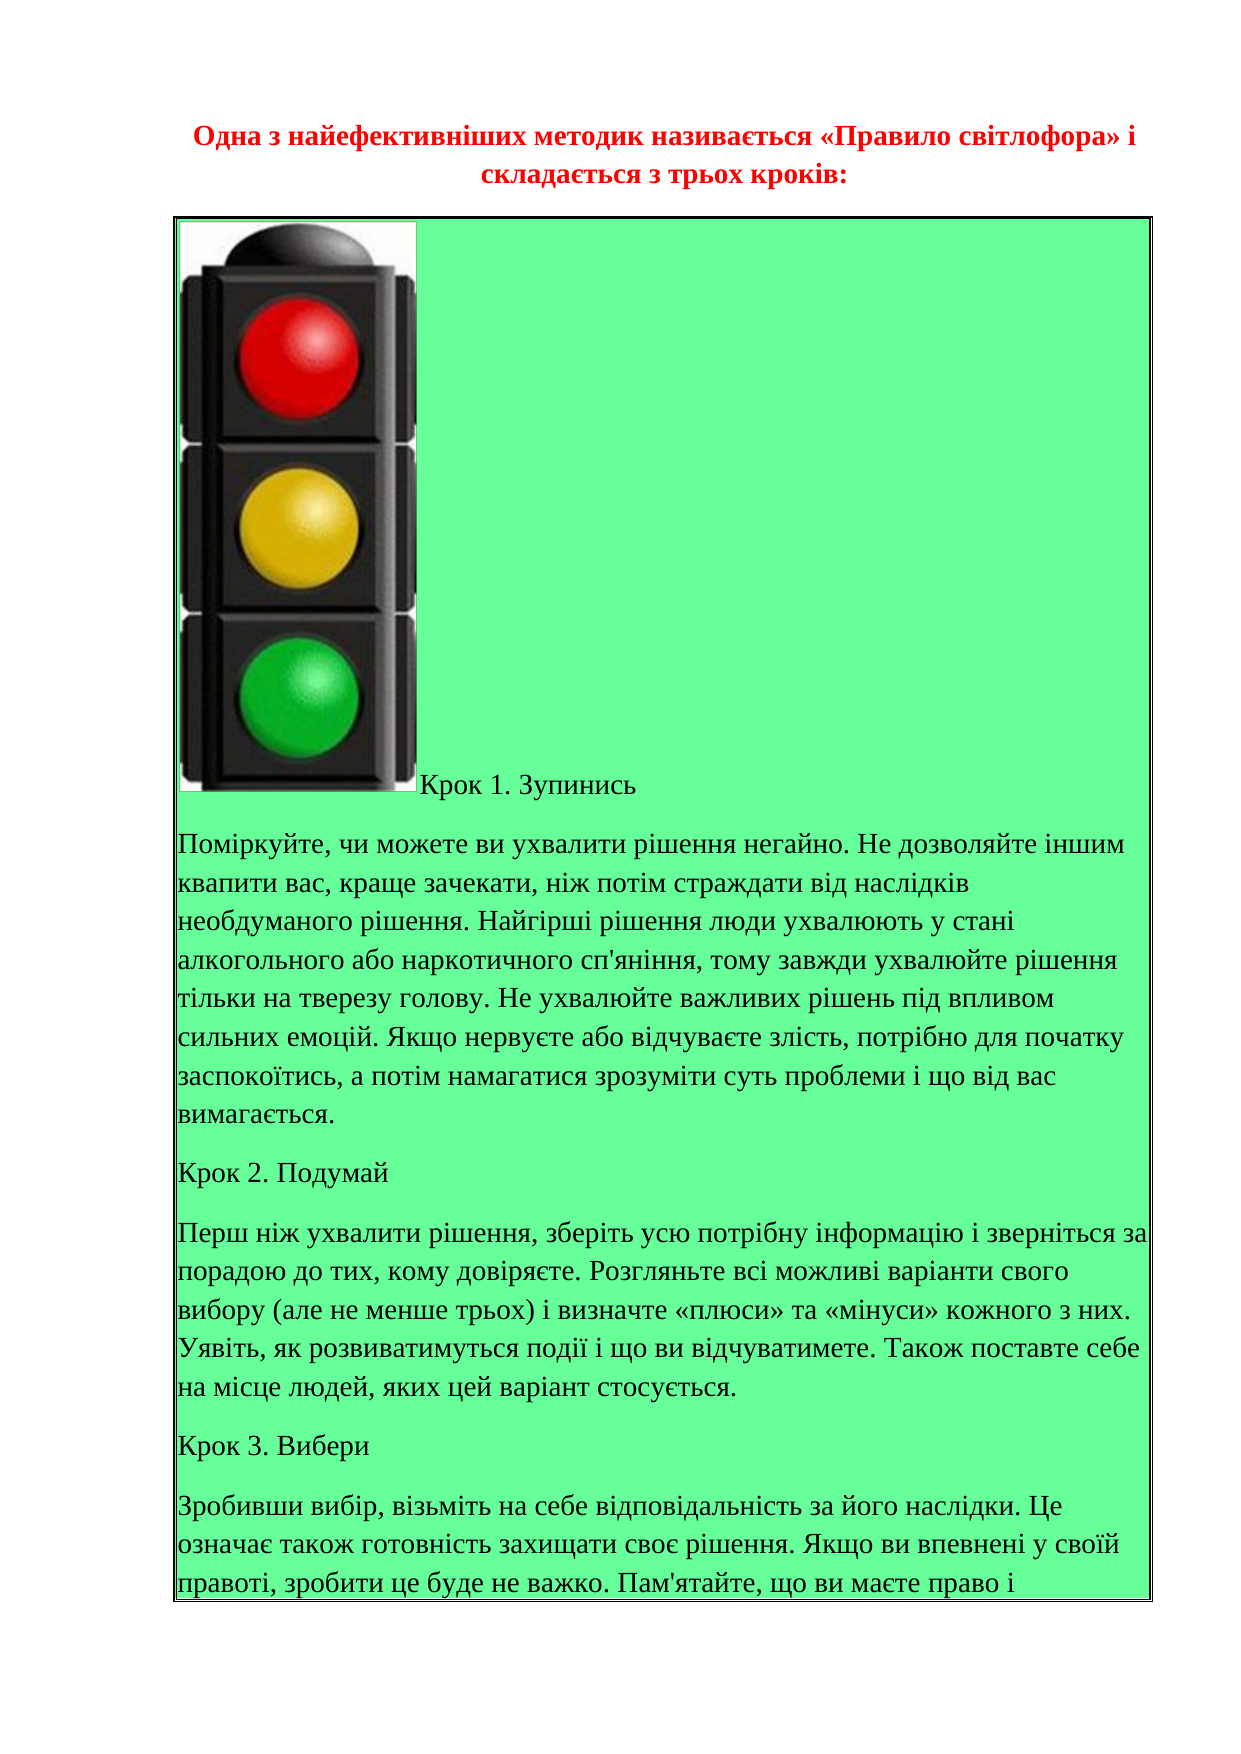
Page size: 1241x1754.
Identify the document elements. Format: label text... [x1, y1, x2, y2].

picture [177, 219, 420, 795]
text Одна з найефективніших методик називається «Правило світлофора» і складається з трьох кроків: [177, 118, 1152, 190]
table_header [177, 219, 1149, 1598]
